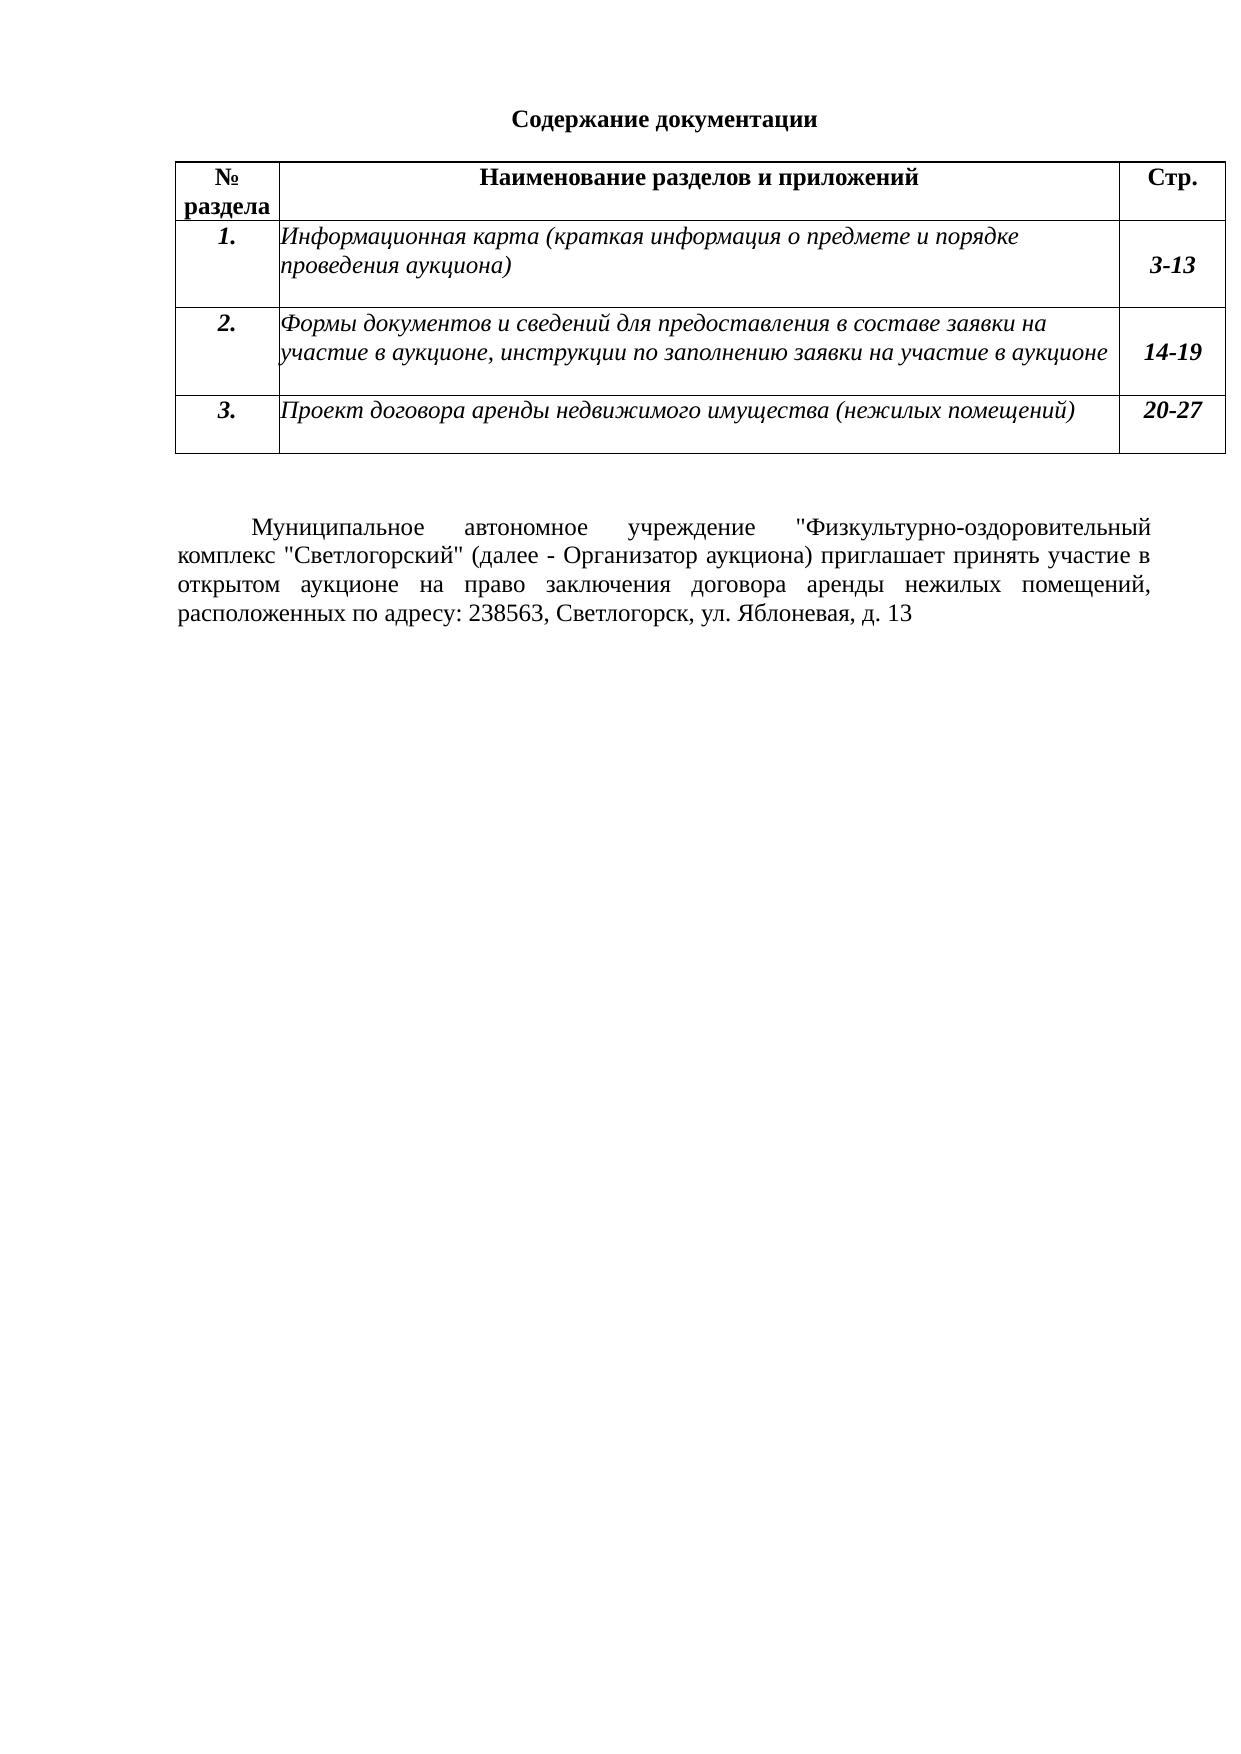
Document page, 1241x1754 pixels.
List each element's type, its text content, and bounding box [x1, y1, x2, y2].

table_cell Формы документов и сведений для предоставления в составе заявки на участие в аукционе, инструкции по заполнению заявки на участие в аукционе [280, 308, 1119, 394]
text Содержание документации [177, 104, 1152, 133]
table_cell 1. [176, 221, 279, 307]
table_cell 3. [176, 396, 279, 453]
table_header Стр. [1120, 163, 1225, 220]
table_header Наименование разделов и приложений [280, 163, 1119, 220]
table_cell 14-19 [1120, 308, 1225, 394]
table_header № раздела [176, 163, 279, 220]
table_cell 20-27 [1120, 396, 1225, 453]
table_cell Информационная карта (краткая информация о предмете и порядке проведения аукциона) [280, 221, 1119, 307]
table_cell 2. [176, 308, 279, 394]
table_cell 3-13 [1120, 221, 1225, 307]
text Муниципальное автономное учреждение "Физкультурно-оздоровительный комплекс "Светлогорский" (далее - Организатор аукциона) приглашает принять участие в открытом аукционе на право заключения договора аренды нежилых помещений, расположенных по адресу: 238563, Светлогорск, ул. Яблоневая, д. 13 [177, 512, 1152, 627]
table_cell Проект договора аренды недвижимого имущества (нежилых помещений) [280, 396, 1119, 453]
